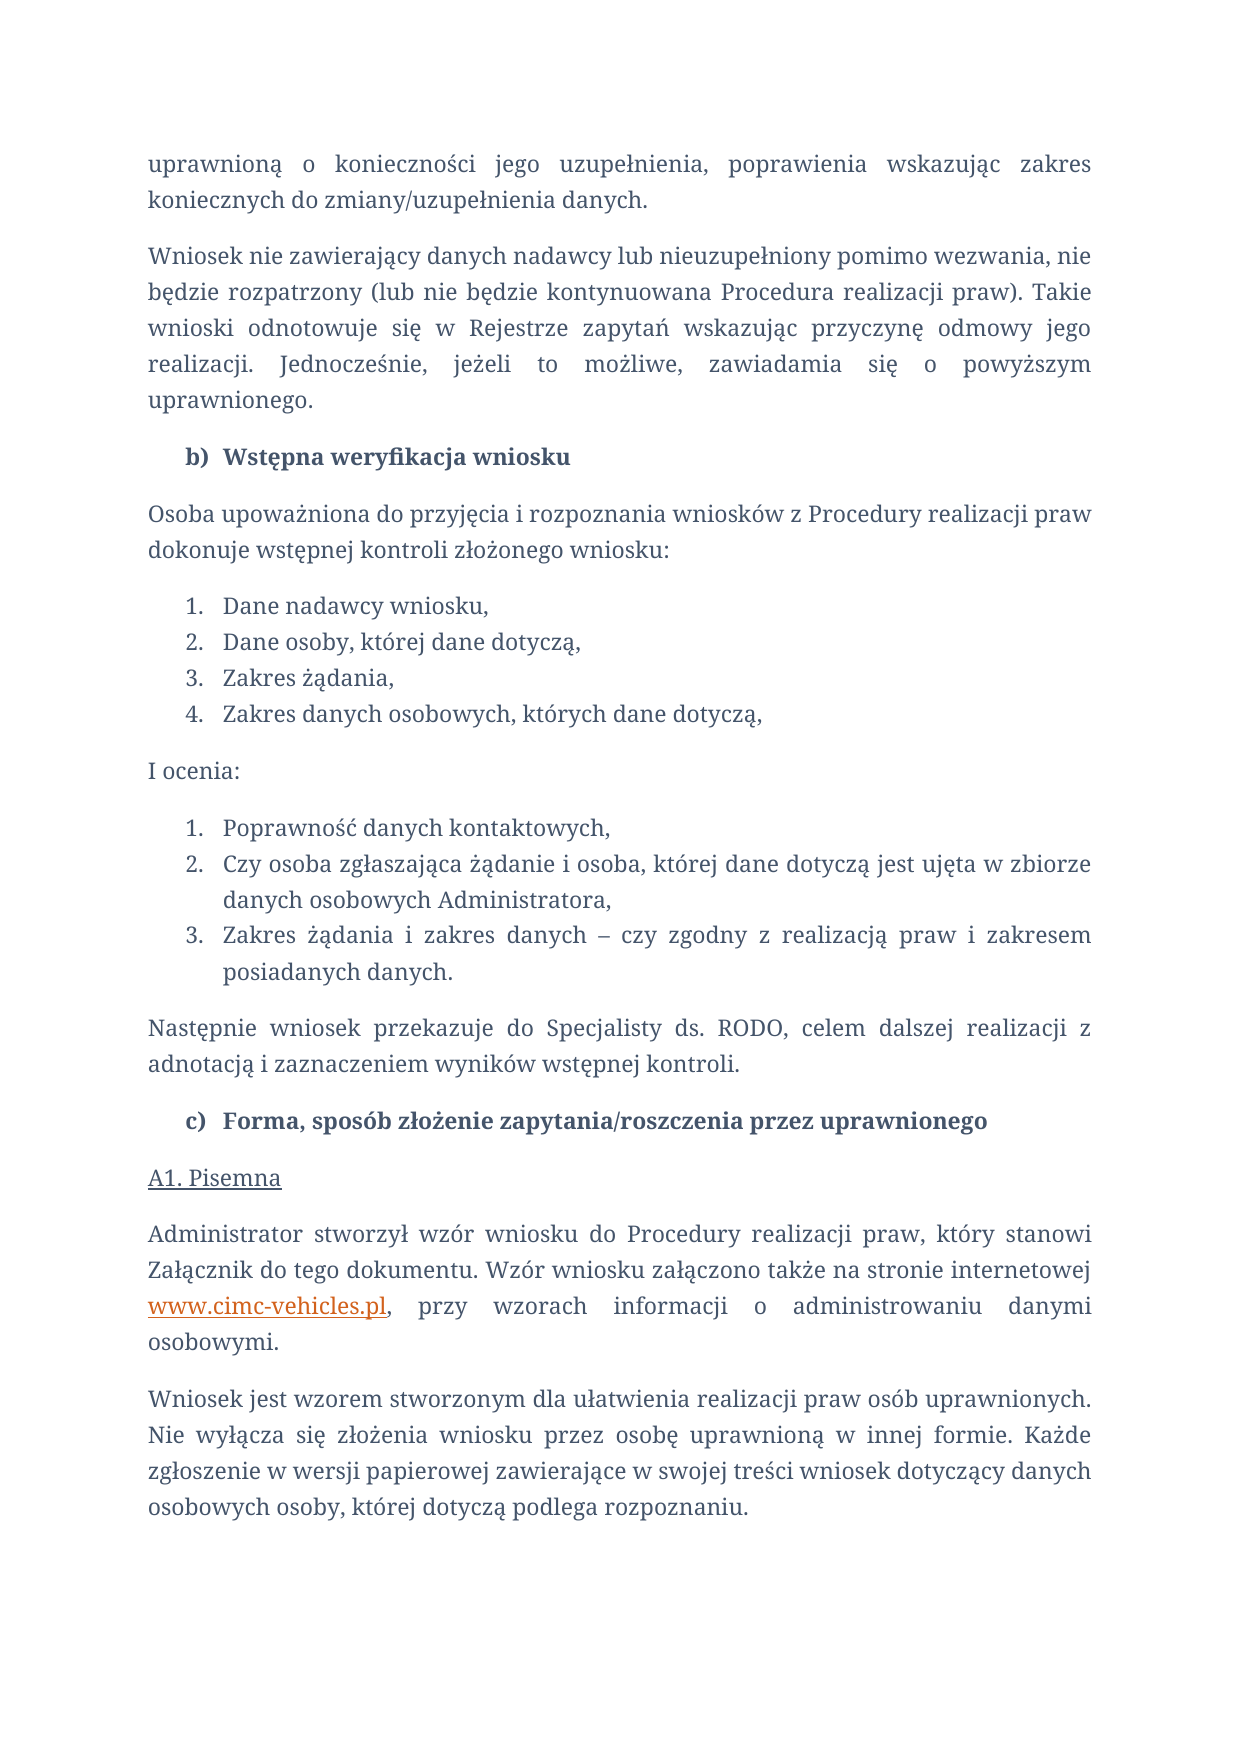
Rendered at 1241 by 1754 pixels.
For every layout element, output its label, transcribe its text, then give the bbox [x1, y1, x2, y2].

text Administrator stworzył wzór wniosku do Procedury realizacji praw, który stanowi Załącznik do tego dokumentu. Wzór wniosku załączono także na stronie internetowej www.cimc-vehicles.pl, przy wzorach informacji o administrowaniu danymi osobowymi. [148, 1218, 1093, 1357]
list Dane nadawcy wniosku, [185, 590, 1093, 622]
text Następnie wniosek przekazuje do Specjalisty ds. RODO, celem dalszej realizacji z adnotacją i zaznaczeniem wyników wstępnej kontroli. [148, 1012, 1093, 1079]
list Wstępna weryfikacja wniosku [185, 441, 1093, 472]
text Wniosek nie zawierający danych nadawcy lub nieuzupełniony pomimo wezwania, nie będzie rozpatrzony (lub nie będzie kontynuowana Procedura realizacji praw). Takie wnioski odnotowuje się w Rejestrze zapytań wskazując przyczynę odmowy jego realizacji. Jednocześnie, jeżeli to możliwe, zawiadamia się o powyższym uprawnionego. [148, 240, 1093, 415]
text Wniosek jest wzorem stworzonym dla ułatwienia realizacji praw osób uprawnionych. Nie wyłącza się złożenia wniosku przez osobę uprawnioną w innej formie. Każde zgłoszenie w wersji papierowej zawierające w swojej treści wniosek dotyczący danych osobowych osoby, której dotyczą podlega rozpoznaniu. [148, 1383, 1093, 1522]
list Zakres żądania i zakres danych – czy zgodny z realizacją praw i zakresem posiadanych danych. [185, 919, 1093, 987]
list Zakres danych osobowych, których dane dotyczą, [185, 698, 1093, 729]
text Osoba upoważniona do przyjęcia i rozpoznania wniosków z Procedury realizacji praw dokonuje wstępnej kontroli złożonego wniosku: [148, 498, 1093, 565]
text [148, 148, 1093, 215]
text I ocenia: [148, 755, 1093, 786]
list Zakres żądania, [185, 662, 1093, 693]
text A1. Pisemna [148, 1162, 1093, 1193]
list Poprawność danych kontaktowych, [185, 812, 1093, 843]
list Forma, sposób złożenie zapytania/roszczenia przez uprawnionego [185, 1105, 1093, 1136]
list Czy osoba zgłaszająca żądanie i osoba, której dane dotyczą jest ujęta w zbiorze danych osobowych Administratora, [185, 848, 1093, 915]
list Dane osoby, której dane dotyczą, [185, 626, 1093, 657]
